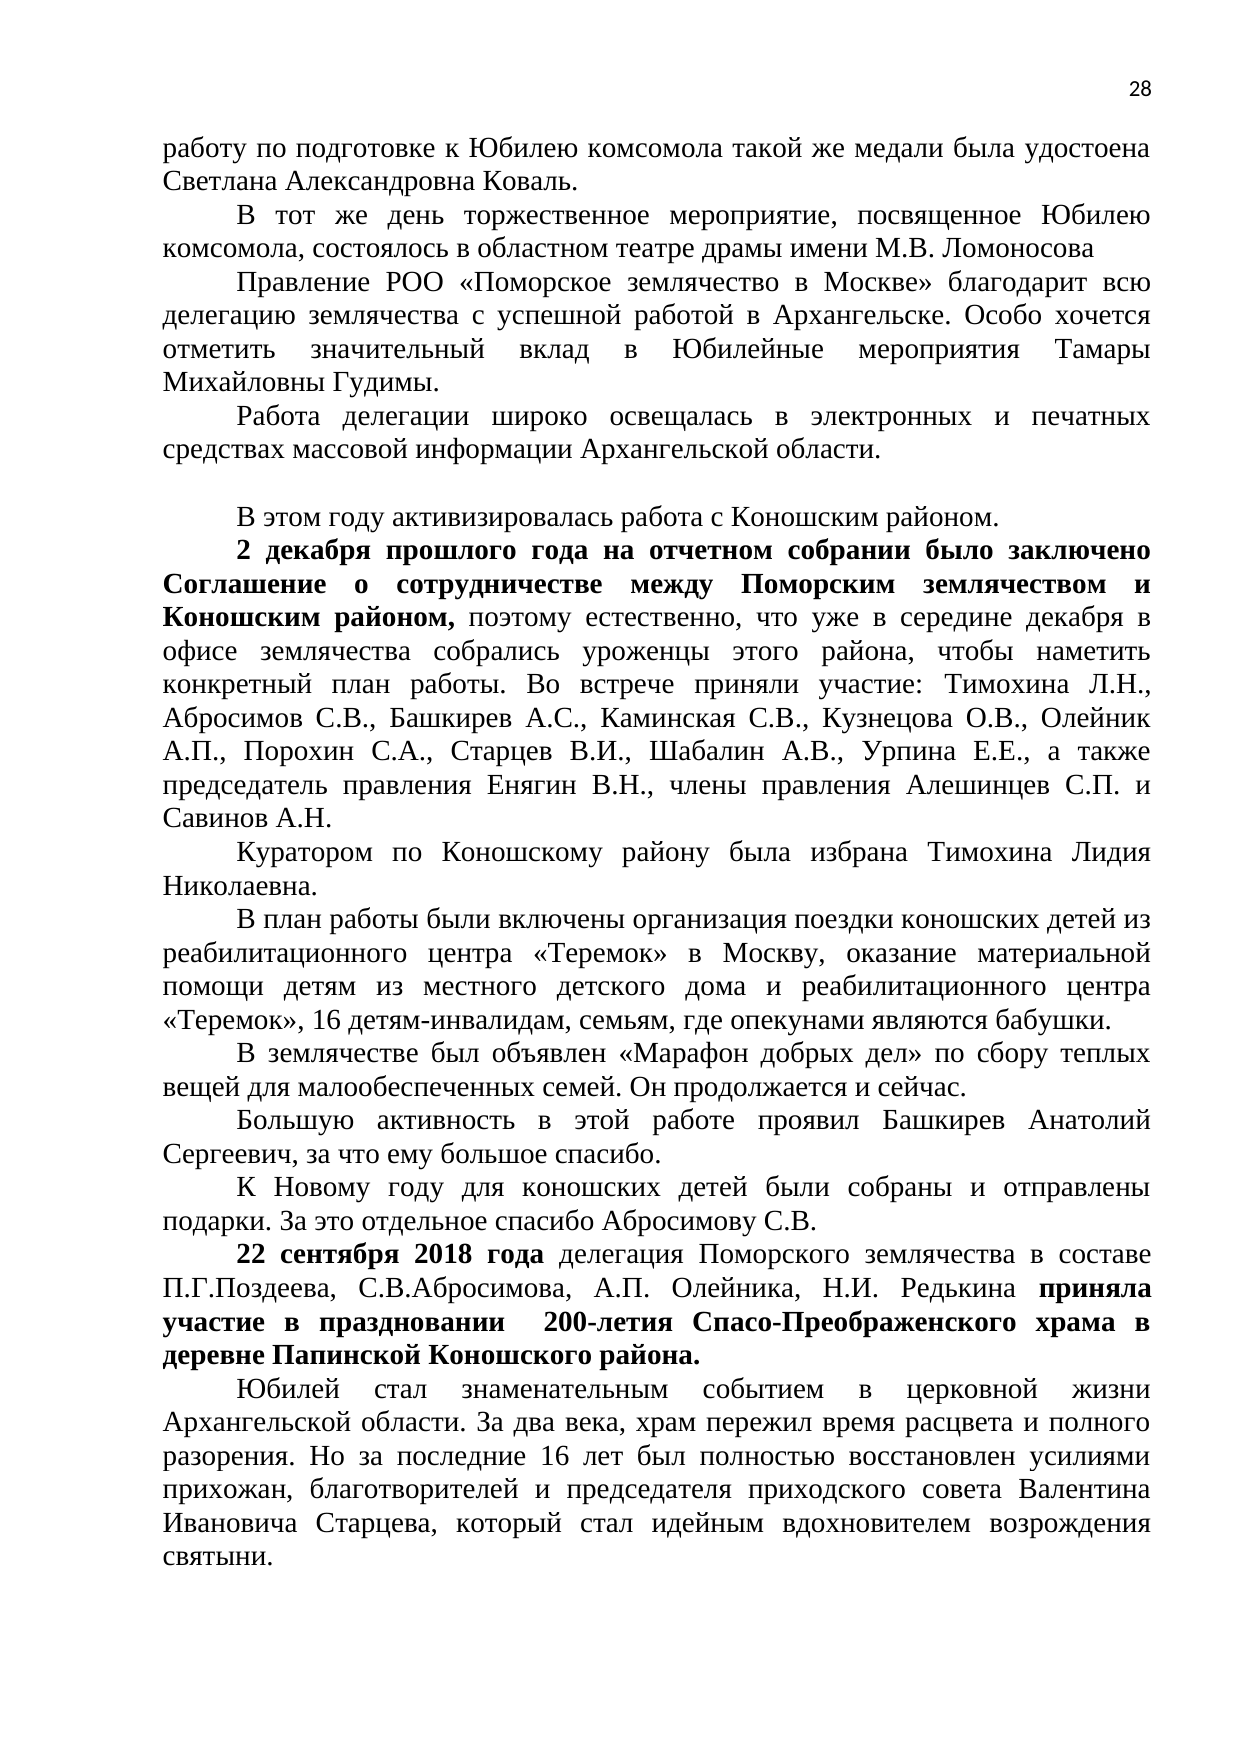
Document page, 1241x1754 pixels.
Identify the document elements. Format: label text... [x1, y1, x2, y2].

text Куратором по Коношскому району была избрана Тимохина Лидия Николаевна. [162, 834, 1152, 901]
text В этом году активизировалась работа с Коношским районом. [162, 499, 1152, 532]
text Работа делегации широко освещалась в электронных и печатных средствах массовой информации Архангельской области. [162, 398, 1152, 465]
text 2 декабря прошлого года на отчетном собрании было заключено Соглашение о сотрудничестве между Поморским землячеством и Коношским районом, поэтому естественно, что уже в середине декабря в офисе землячества собрались уроженцы этого района, чтобы наметить конкретный план работы. Во встрече приняли участие: Тимохина Л.Н., Абросимов С.В., Башкирев А.С., Каминская С.В., Кузнецова О.В., Олейник А.П., Порохин С.А., Старцев В.И., Шабалин А.В., Урпина Е.Е., а также председатель правления Енягин В.Н., члены правления Алешинцев С.П. и Савинов А.Н. [162, 532, 1152, 834]
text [162, 130, 1152, 197]
text Правление РОО «Поморское землячество в Москве» благодарит всю делегацию землячества с успешной работой в Архангельске. Особо хочется отметить значительный вклад в Юбилейные мероприятия Тамары Михайловны Гудимы. [162, 264, 1152, 398]
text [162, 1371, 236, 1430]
text К Новому году для коношских детей были собраны и отправлены подарки. За это отдельное спасибо Абросимову С.В. [162, 1169, 1152, 1237]
text 22 сентября 2018 года делегация Поморского землячества в составе П.Г.Поздеева, С.В.Абросимова, А.П. Олейника, Н.И. Редькина приняла участие в праздновании 200-летия Спасо-Преображенского храма в деревне Папинской Коношского района. [162, 1237, 1152, 1371]
text Юбилей стал знаменательным событием в церковной жизни Архангельской области. За два века, храм пережил время расцвета и полного разорения. Но за последние 16 лет был полностью восстановлен усилиями прихожан, благотворителей и председателя приходского совета Валентина Ивановича Старцева, который стал идейным вдохновителем возрождения святыни. [162, 1431, 1152, 1572]
text В план работы были включены организация поездки коношских детей из реабилитационного центра «Теремок» в Москву, оказание материальной помощи детям из местного детского дома и реабилитационного центра «Теремок», 16 детям-инвалидам, семьям, где опекунами являются бабушки. [162, 901, 1152, 1035]
text Большую активность в этой работе проявил Башкирев Анатолий Сергеевич, за что ему большое спасибо. [162, 1102, 1152, 1169]
text В землячестве был объявлен «Марафон добрых дел» по сбору теплых вещей для малообеспеченных семей. Он продолжается и сейчас. [162, 1035, 1152, 1102]
text В тот же день торжественное мероприятие, посвященное Юбилею комсомола, состоялось в областном театре драмы имени М.В. Ломоносова [162, 197, 1152, 264]
